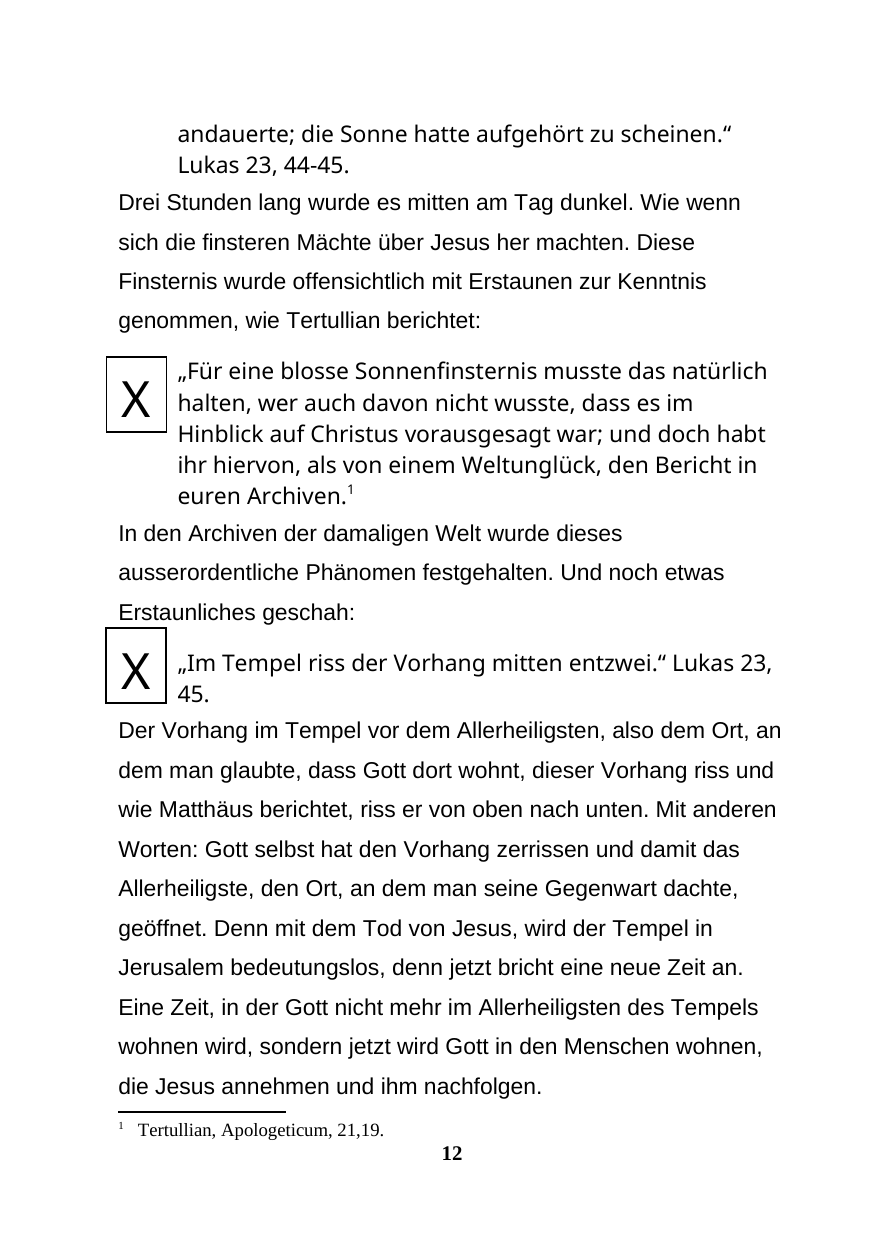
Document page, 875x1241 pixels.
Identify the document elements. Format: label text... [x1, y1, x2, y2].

text „Im Tempel riss der Vorhang mitten entzwei.“ Lukas 23, 45. [177, 647, 785, 709]
list Drei Stunden lang wurde es mitten am Tag dunkel. Wie wenn sich die finsteren Mächte über Jesus her machten. Diese Finsternis wurde offensichtlich mit Erstaunen zur Kenntnis genommen, wie Tertullian berichtet: [118, 189, 785, 334]
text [177, 118, 785, 181]
text „Für eine blosse Sonnenfinsternis musste das natürlich halten, wer auch davon nicht wusste, dass es im Hinblick auf Christus vorausgesagt war; und doch habt ihr hiervon, als von einem Weltunglück, den Bericht in euren Archiven. [177, 355, 785, 511]
list Der Vorhang im Tempel vor dem Allerheiligsten, also dem Ort, an dem man glaubte, dass Gott dort wohnt, dieser Vorhang riss und wie Matthäus berichtet, riss er von oben nach unten. Mit anderen Worten: Gott selbst hat den Vorhang zerrissen und damit das Allerheiligste, den Ort, an dem man seine Gegenwart dachte, geöffnet. Denn mit dem Tod von Jesus, wird der Tempel in Jerusalem bedeutungslos, denn jetzt bricht eine neue Zeit an. Eine Zeit, in der Gott nicht mehr im Allerheiligsten des Tempels wohnen wird, sondern jetzt wird Gott in den Menschen wohnen, die Jesus annehmen und ihm nachfolgen. [118, 717, 785, 1099]
list In den Archiven der damaligen Welt wurde dieses ausserordentliche Phänomen festgehalten. Und noch etwas Erstaunliches geschah: [118, 520, 785, 625]
